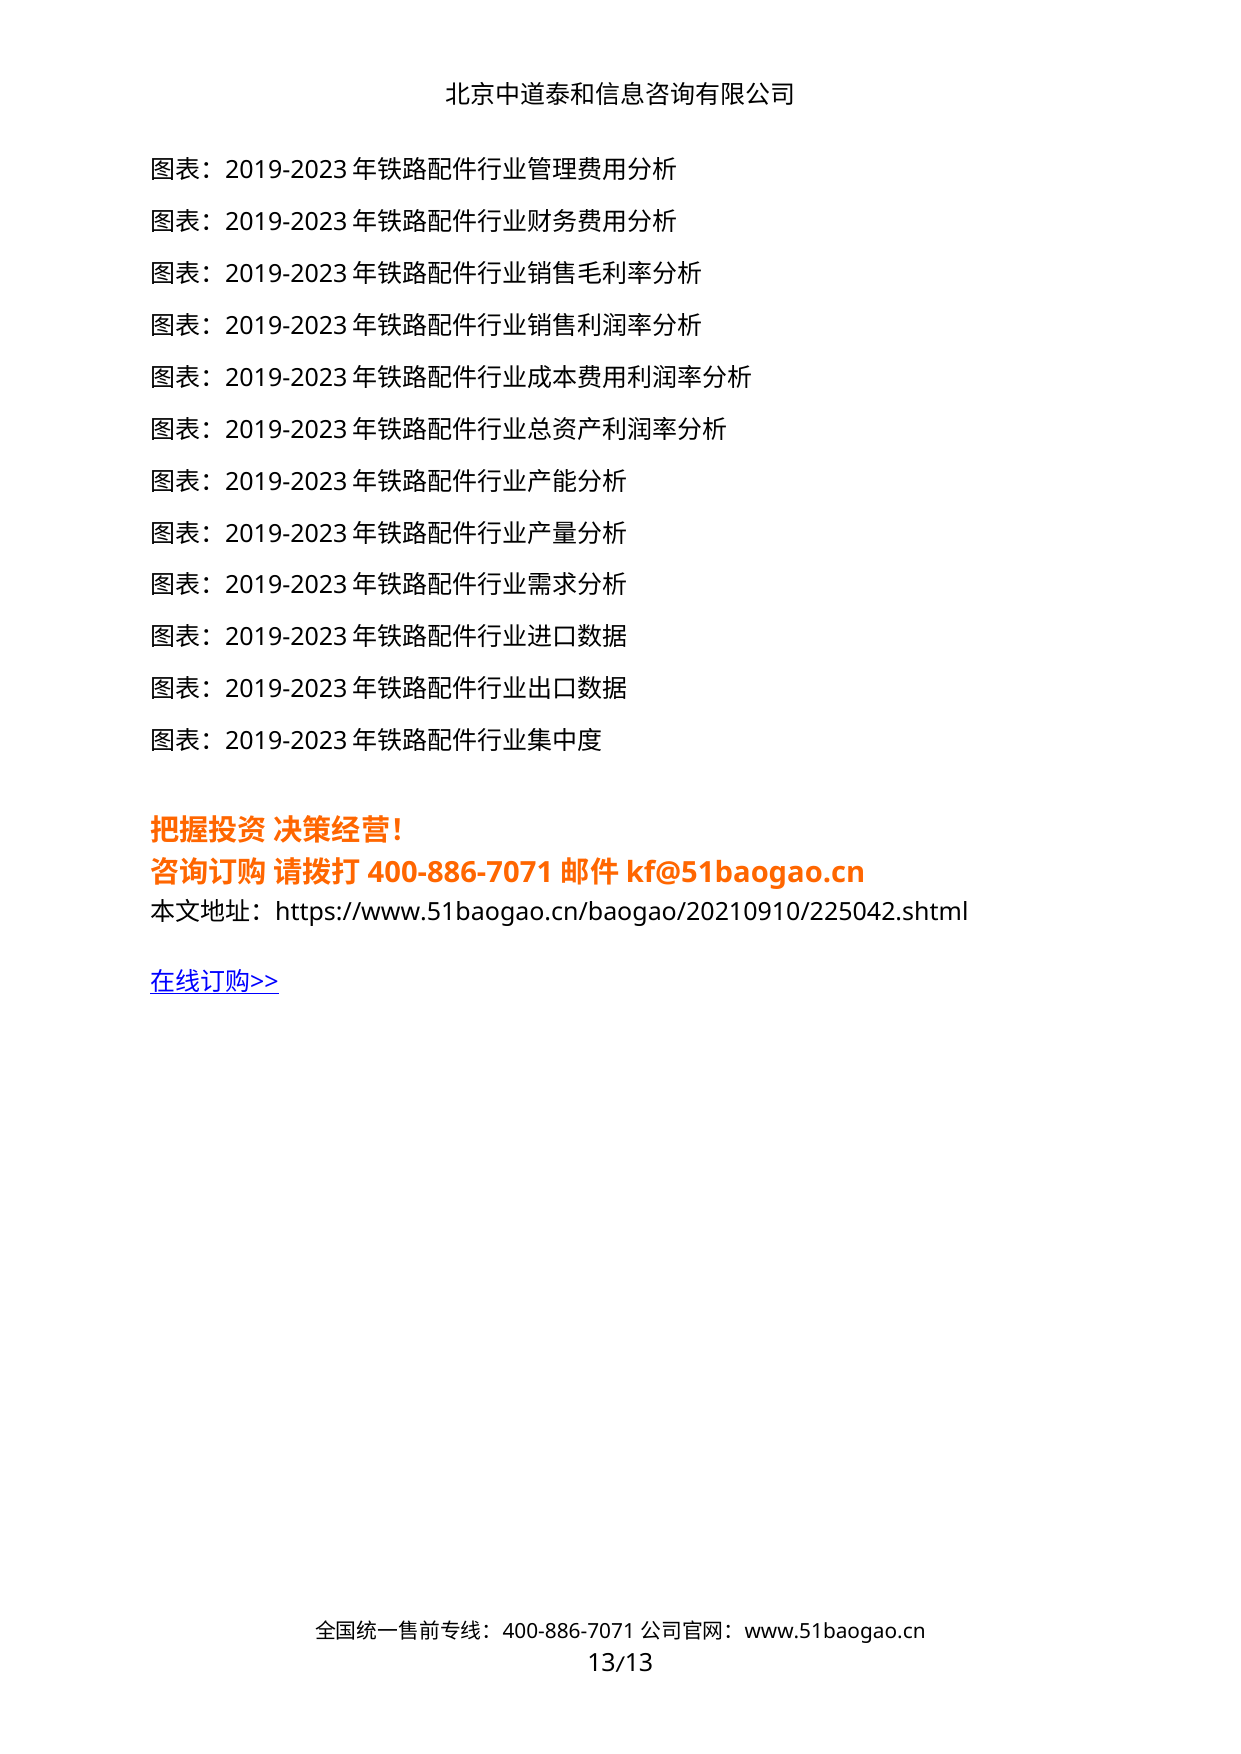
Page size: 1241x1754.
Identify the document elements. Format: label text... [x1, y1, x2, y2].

text 图表：2019-2023年铁路配件行业成本费用利润率分析 [150, 357, 1090, 394]
text 图表：2019-2023年铁路配件行业需求分析 [150, 565, 1090, 601]
text 图表：2019-2023年铁路配件行业产能分析 [150, 461, 1090, 497]
text 图表：2019-2023年铁路配件行业总资产利润率分析 [150, 409, 1090, 446]
text 图表：2019-2023年铁路配件行业进口数据 [150, 617, 1090, 653]
text 图表：2019-2023年铁路配件行业集中度 [150, 721, 1090, 757]
text 图表：2019-2023年铁路配件行业财务费用分析 [150, 202, 1090, 238]
text 把握投资 决策经营！咨询订购 请拨打 400-886-7071 邮件 kf@51baogao.cn本文地址：https://www.51baogao.cn/baogao/20210910/225042.shtml [150, 772, 1090, 927]
text 图表：2019-2023年铁路配件行业产量分析 [150, 513, 1090, 549]
text 图表：2019-2023年铁路配件行业出口数据 [150, 669, 1090, 705]
text 图表：2019-2023年铁路配件行业销售利润率分析 [150, 306, 1090, 342]
text 在线订购>> [150, 927, 1090, 998]
text 图表：2019-2023年铁路配件行业管理费用分析 [150, 150, 1090, 186]
text 图表：2019-2023年铁路配件行业销售毛利率分析 [150, 254, 1090, 290]
